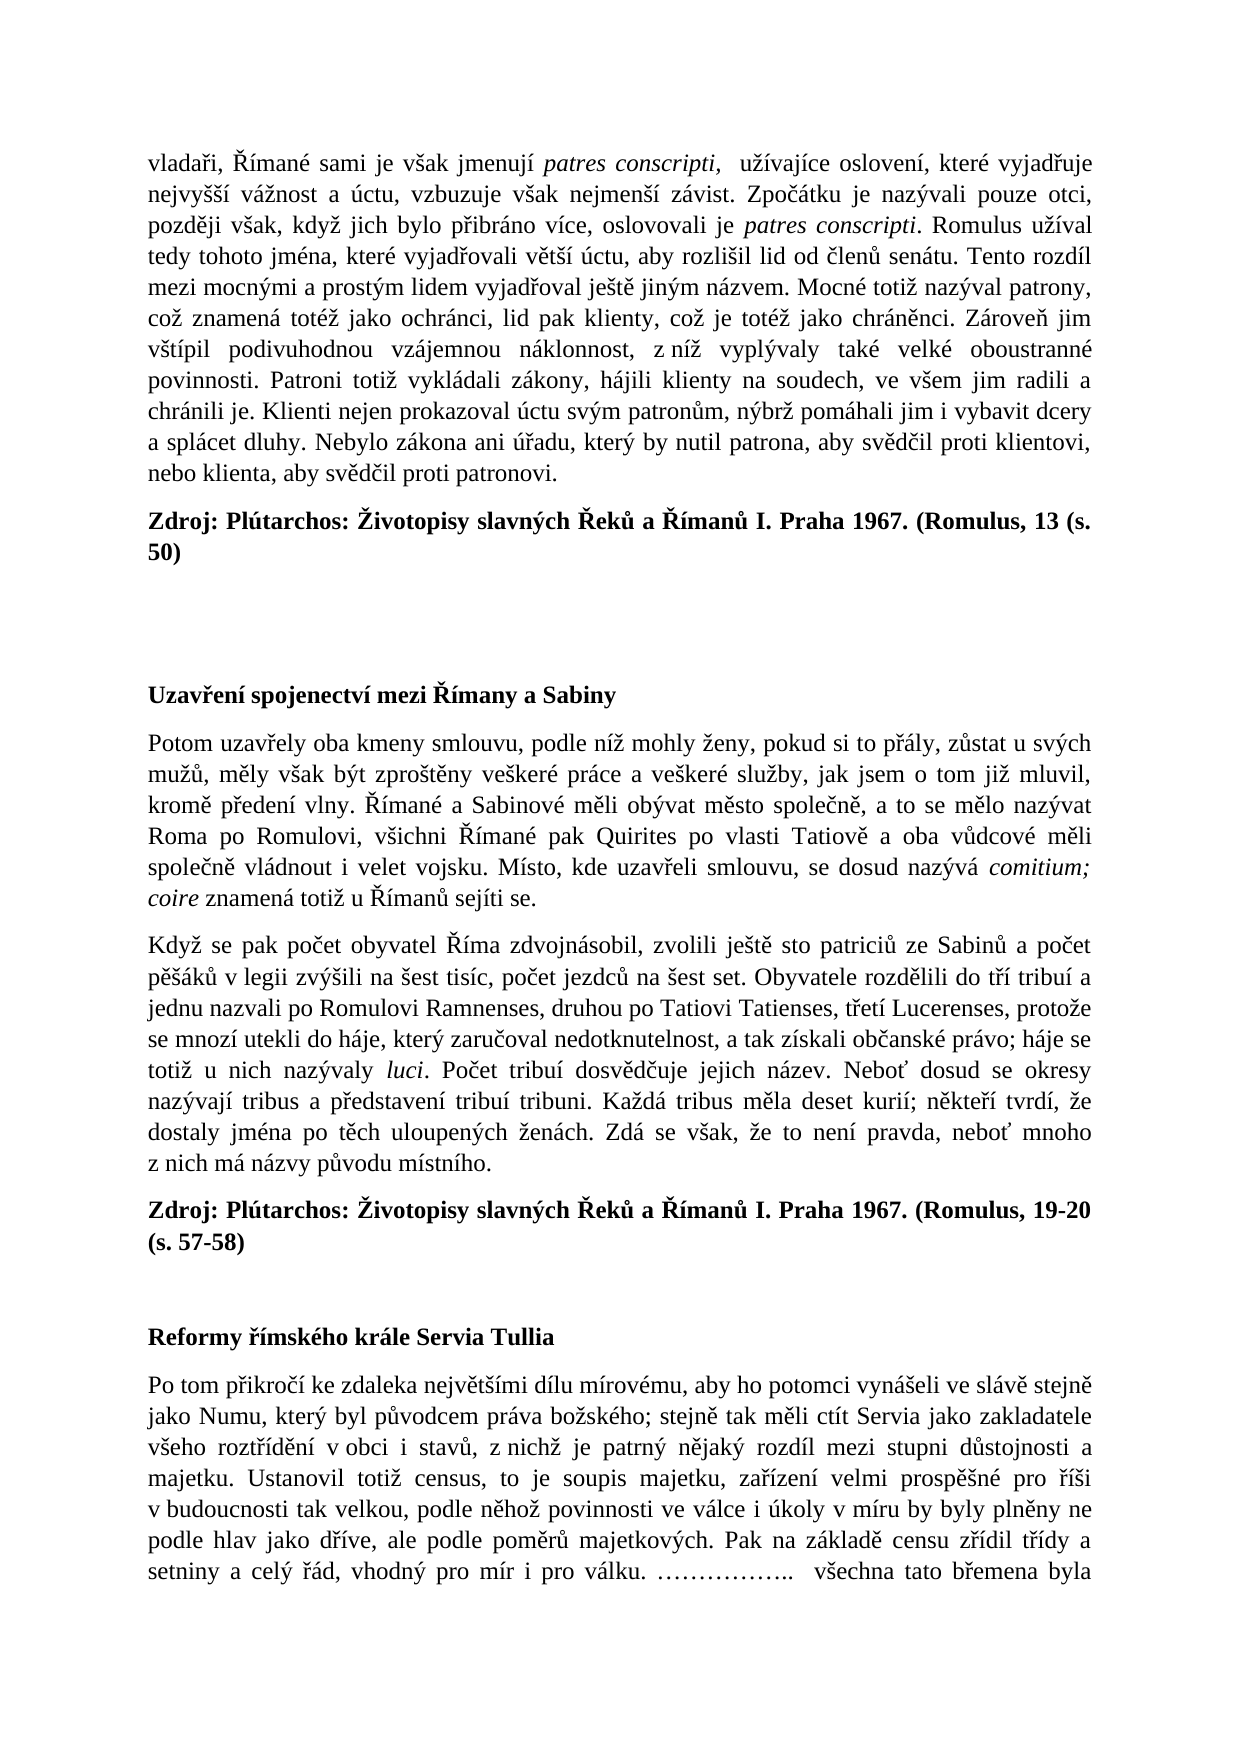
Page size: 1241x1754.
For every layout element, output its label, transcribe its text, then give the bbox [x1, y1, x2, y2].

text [148, 148, 1093, 487]
text Zdroj: Plútarchos: Životopisy slavných Řeků a Římanů I. Praha 1967. (Romulus, 13 (s. 50) [148, 506, 1093, 566]
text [148, 1370, 1093, 1585]
text Potom uzavřely oba kmeny smlouvu, podle níž mohly ženy, pokud si to přály, zůstat u svých mužů, měly však být zproštěny veškeré práce a veškeré služby, jak jsem o tom již mluvil, kromě předení vlny. Římané a Sabinové měli obývat město společně, a to se mělo nazývat Roma po Romulovi, všichni Římané pak Quirites po vlasti Tatiově a oba vůdcové měli společně vládnout i velet vojsku. Místo, kde uzavřeli smlouvu, se dosud nazývá comitium; coire znamená totiž u Římanů sejíti se. [148, 728, 1093, 912]
text Když se pak počet obyvatel Říma zdvojnásobil, zvolili ještě sto patriciů ze Sabinů a počet pěšáků v legii zvýšili na šest tisíc, počet jezdců na šest set. Obyvatele rozdělili do tří tribuí a jednu nazvali po Romulovi Ramnenses, druhou po Tatiovi Tatienses, třetí Lucerenses, protože se mnozí utekli do háje, který zaručoval nedotknutelnost, a tak získali občanské právo; háje se totiž u nich nazývaly luci. Počet tribuí dosvědčuje jejich název. Neboť dosud se okresy nazývají tribus a představení tribuí tribuni. Každá tribus měla deset kurií; někteří tvrdí, že dostaly jména po těch uloupených ženách. Zdá se však, že to není pravda, neboť mnoho z nich má názvy původu místního. [148, 931, 1093, 1177]
text Zdroj: Plútarchos: Životopisy slavných Řeků a Římanů I. Praha 1967. (Romulus, 19-20 (s. 57-58) [148, 1196, 1093, 1255]
text Reformy římského krále Servia Tullia [148, 1322, 1093, 1351]
text Uzavření spojenectví mezi Římany a Sabiny [148, 680, 1093, 709]
